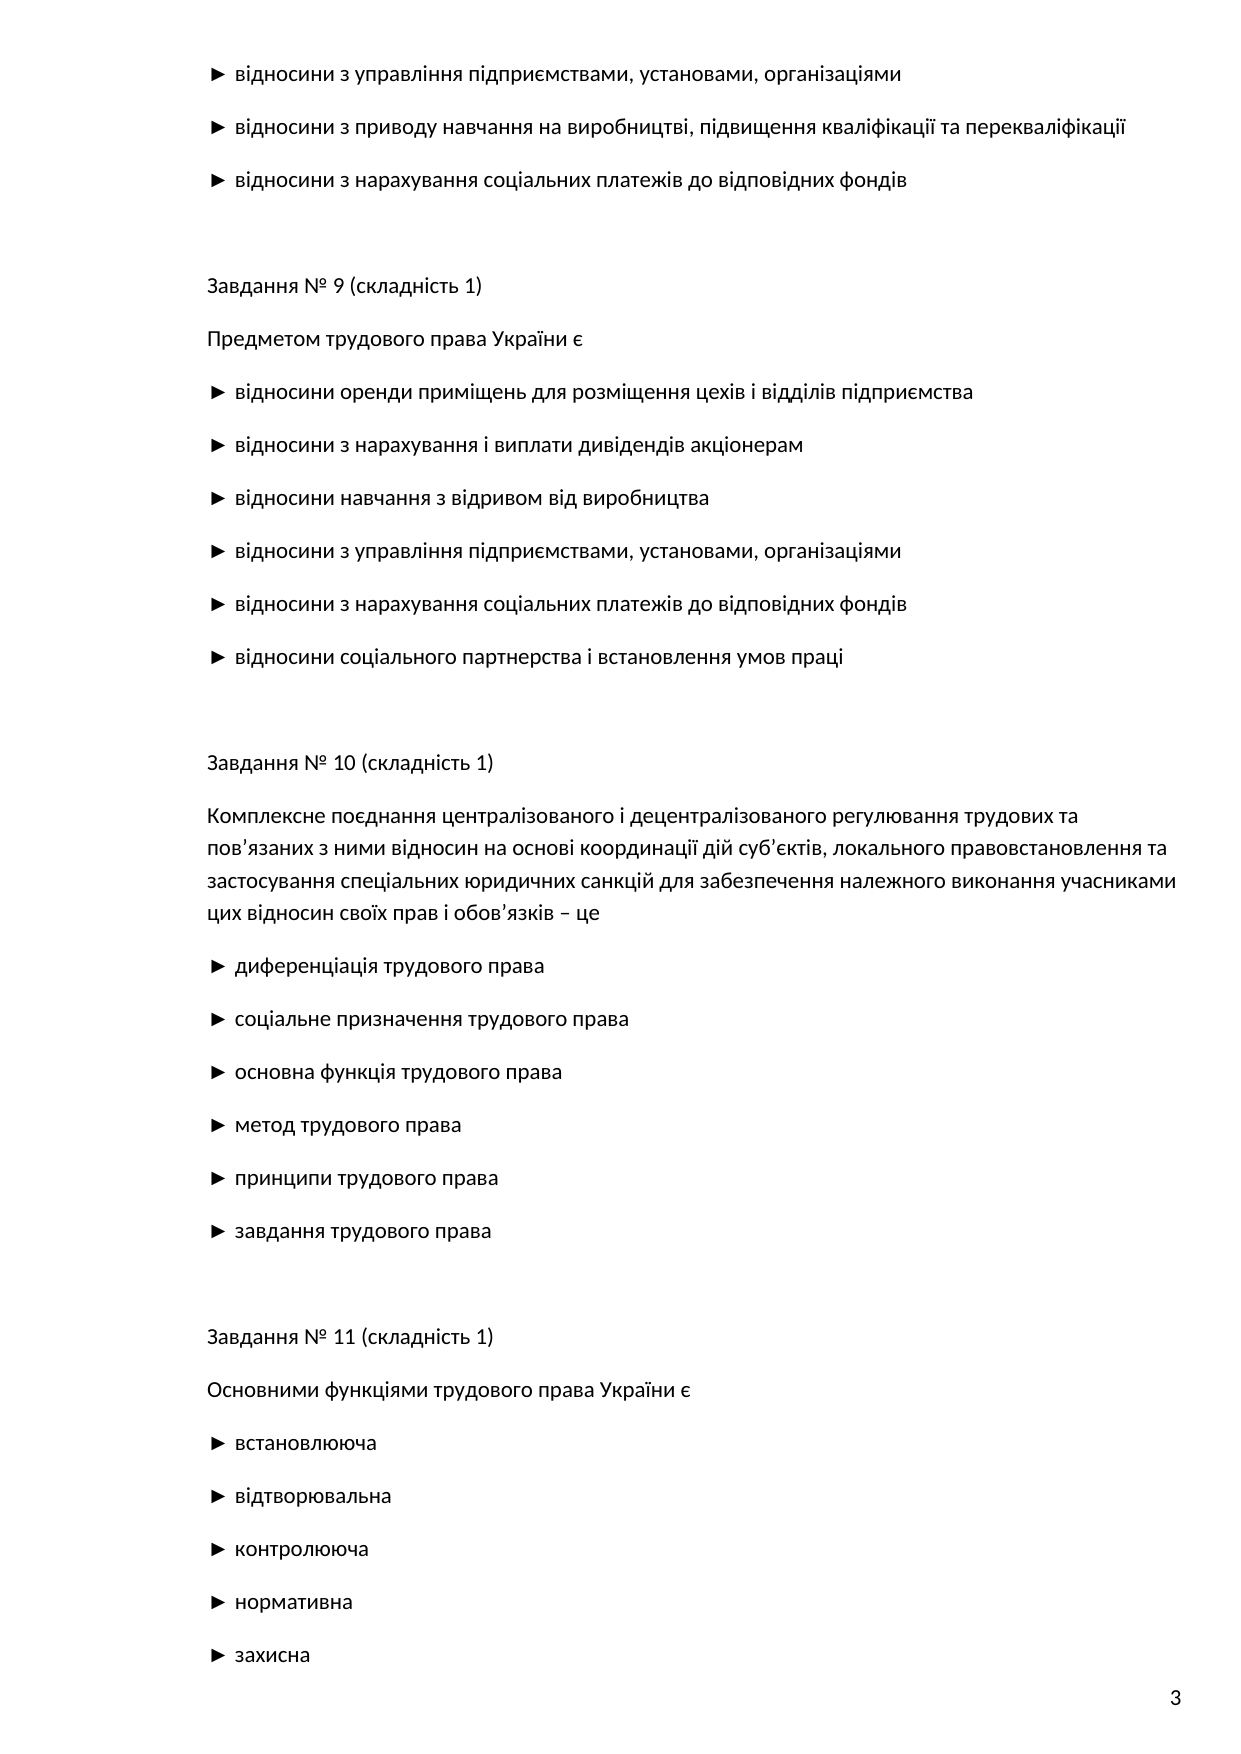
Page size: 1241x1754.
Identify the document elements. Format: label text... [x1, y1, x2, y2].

text ► основна функція трудового права [207, 1057, 1181, 1085]
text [207, 1375, 1181, 1403]
text ► метод трудового права [207, 1110, 1181, 1138]
text ► принципи трудового права [207, 1163, 1181, 1191]
text ► відносини з нарахування соціальних платежів до відповідних фондів [207, 589, 1181, 617]
text Комплексне поєднання централізованого і децентралізованого регулювання трудових та пов’язаних з ними відносин на основі координації дій суб’єктів, локального правовстановлення та застосування спеціальних юридичних санкцій для забезпечення належного виконання учасниками цих відносин своїх прав і обов’язків – це [207, 801, 1181, 926]
text ► відносини соціального партнерства і встановлення умов праці [207, 642, 1181, 670]
text ► відносини з управління підприємствами, установами, організаціями [207, 59, 1181, 87]
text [207, 377, 1181, 405]
text Завдання № 9 (складність 1) [207, 271, 1181, 299]
text Предметом трудового права України є [207, 324, 1181, 352]
text ► захисна [207, 1640, 1181, 1668]
text ► контролююча [207, 1534, 1181, 1562]
text ► відтворювальна [207, 1481, 1181, 1509]
text ► встановлююча [207, 1428, 1181, 1456]
text Завдання № 10 (складність 1) [207, 748, 1181, 776]
text Завдання № 11 (складність 1) [207, 1322, 1181, 1350]
text ► відносини навчання з відривом від виробництва [207, 483, 1181, 511]
text ► відносини з управління підприємствами, установами, організаціями [207, 536, 1181, 564]
text ► нормативна [207, 1587, 1181, 1615]
text ► відносини з приводу навчання на виробництві, підвищення кваліфікації та перекваліфікації [207, 112, 1181, 140]
text ► соціальне призначення трудового права [207, 1004, 1181, 1032]
text ► відносини з нарахування соціальних платежів до відповідних фондів [207, 165, 1181, 193]
text ► завдання трудового права [207, 1216, 1181, 1244]
text ► диференціація трудового права [207, 951, 1181, 979]
text ► відносини з нарахування і виплати дивідендів акціонерам [207, 430, 1181, 458]
